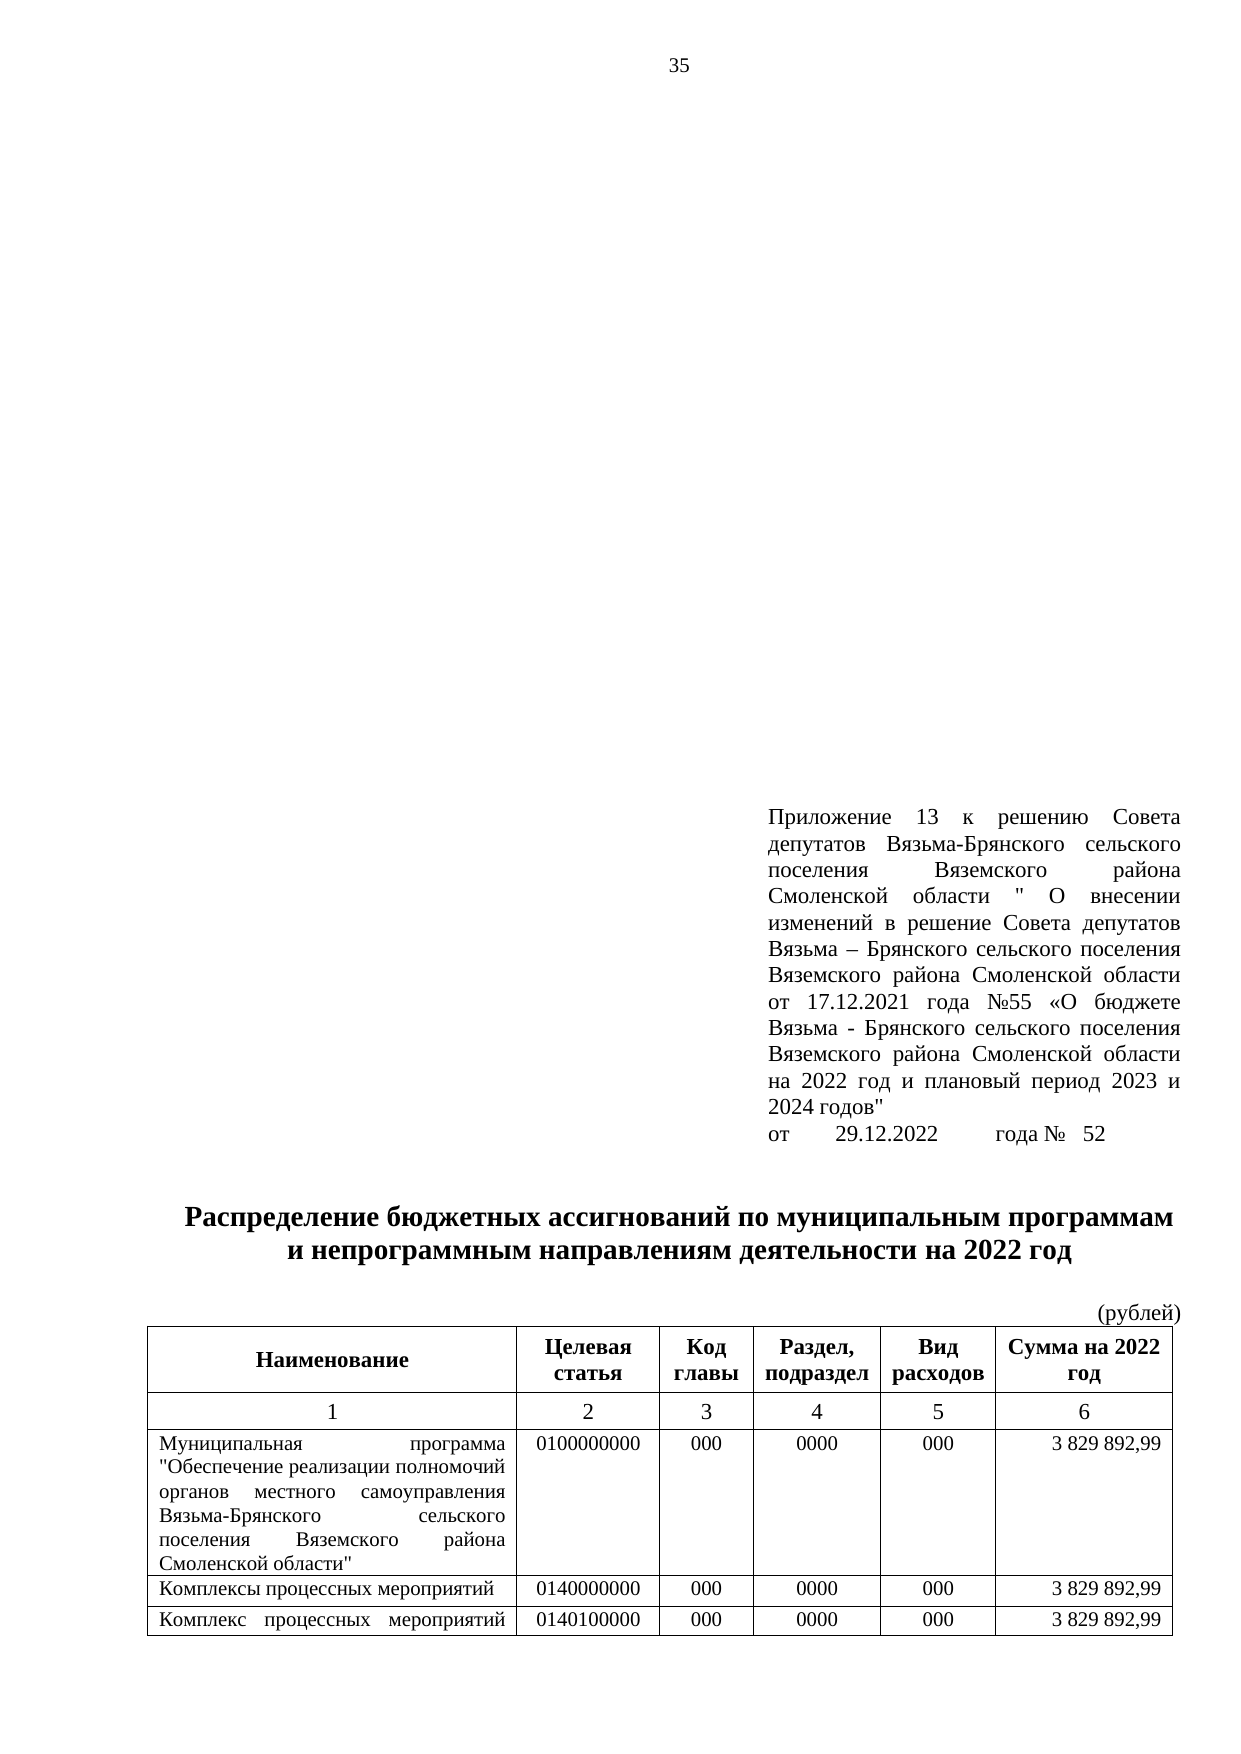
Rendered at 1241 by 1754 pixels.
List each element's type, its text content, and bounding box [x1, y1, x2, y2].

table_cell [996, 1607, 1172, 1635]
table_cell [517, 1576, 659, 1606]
text Приложение 13 к решению Совета депутатов Вязьма-Брянского сельского поселения Вяземского района Смоленской области " О внесении изменений в решение Совета депутатов Вязьма – Брянского сельского поселения Вяземского района Смоленской области от 17.12.2021 года №55 «О бюджете Вязьма - Брянского сельского поселения Вяземского района Смоленской области на 2022 год и плановый период 2023 и 2024 годов" [768, 803, 1181, 1119]
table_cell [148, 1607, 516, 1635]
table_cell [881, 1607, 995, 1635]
text Распределение бюджетных ассигнований по муниципальным программам и непрограммным направлениям деятельности на 2022 год [177, 1199, 1181, 1266]
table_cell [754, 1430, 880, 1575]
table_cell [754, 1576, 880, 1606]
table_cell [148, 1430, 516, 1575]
text (рублей) [177, 1299, 1181, 1326]
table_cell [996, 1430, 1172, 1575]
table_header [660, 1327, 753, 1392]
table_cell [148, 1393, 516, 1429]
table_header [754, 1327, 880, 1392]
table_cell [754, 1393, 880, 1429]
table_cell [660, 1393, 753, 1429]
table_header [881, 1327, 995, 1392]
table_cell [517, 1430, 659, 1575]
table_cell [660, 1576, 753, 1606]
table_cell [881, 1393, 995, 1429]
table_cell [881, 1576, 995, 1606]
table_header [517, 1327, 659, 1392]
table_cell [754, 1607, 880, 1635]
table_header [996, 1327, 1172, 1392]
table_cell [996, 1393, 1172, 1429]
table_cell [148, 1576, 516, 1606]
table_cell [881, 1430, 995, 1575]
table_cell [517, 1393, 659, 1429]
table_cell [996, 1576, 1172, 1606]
text от 29.12.2022 года № 52 [768, 1119, 1181, 1146]
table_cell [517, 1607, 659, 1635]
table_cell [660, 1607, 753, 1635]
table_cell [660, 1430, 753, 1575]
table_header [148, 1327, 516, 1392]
